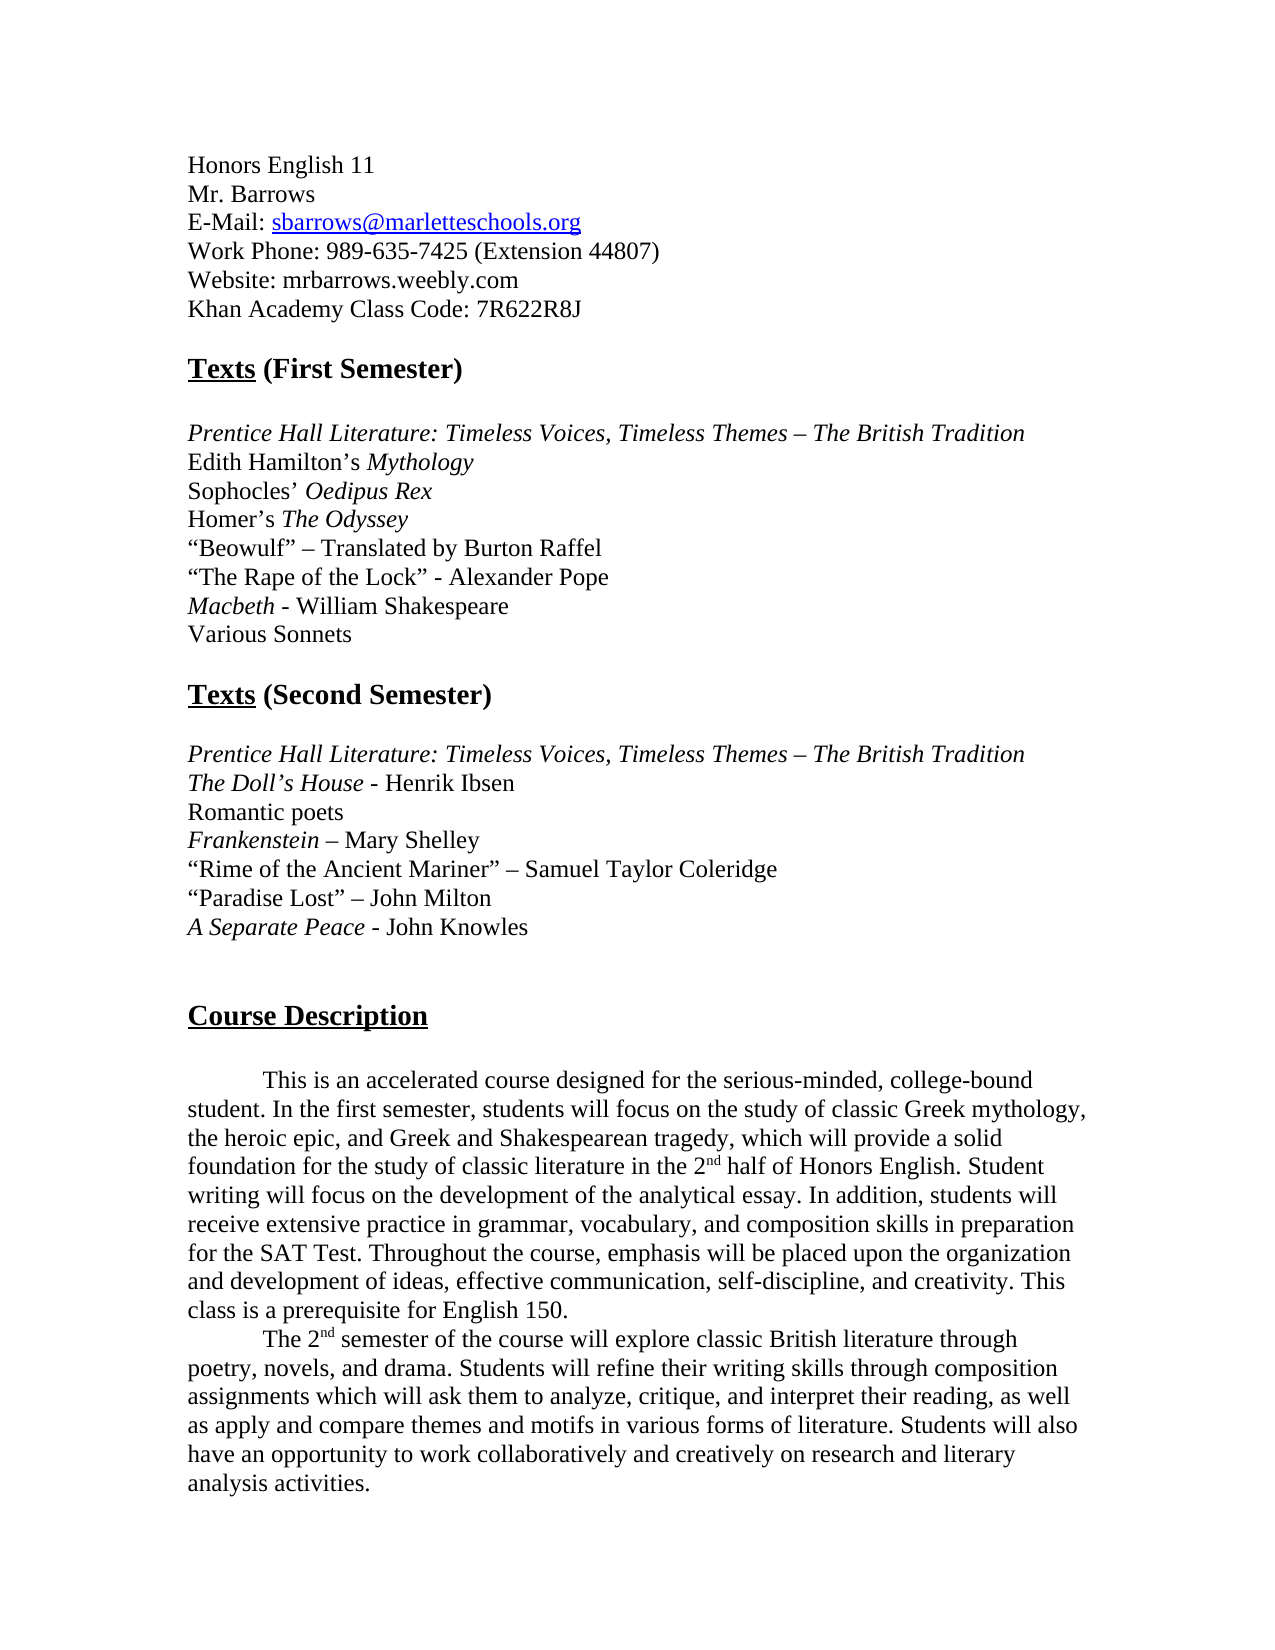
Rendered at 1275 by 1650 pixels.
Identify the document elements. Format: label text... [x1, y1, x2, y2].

text Edith Hamilton’s Mythology [187, 447, 1087, 476]
text E-Mail: sbarrows@marletteschools.org [187, 207, 1087, 236]
text Prentice Hall Literature: Timeless Voices, Timeless Themes – The British Tradition [187, 739, 1087, 768]
text Romantic poets [187, 797, 1087, 826]
text Website: mrbarrows.weebly.com [187, 265, 1087, 294]
text Texts (First Semester) [187, 351, 1087, 385]
text Mr. Barrows [187, 179, 1087, 207]
text Various Sonnets [187, 619, 1087, 648]
text “Beowulf” – Translated by Burton Raffel [187, 533, 1087, 562]
text Prentice Hall Literature: Timeless Voices, Timeless Themes – The British Tradition [187, 418, 1087, 447]
text Work Phone: 989-635-7425 (Extension 44807) [187, 236, 1087, 265]
text Frankenstein – Mary Shelley [187, 826, 1087, 854]
text “Rime of the Ancient Mariner” – Samuel Taylor Coleridge [187, 854, 1087, 883]
text A Separate Peace - John Knowles [187, 912, 1087, 941]
text “The Rape of the Lock” - Alexander Pope [187, 562, 1087, 591]
text This is an accelerated course designed for the serious-minded, college-bound student. In the first semester, students will focus on the study of classic Greek mythology, the heroic epic, and Greek and Shakespearean tragedy, which will provide a solid foundation for the study of classic literature in the 2nd half of Honors English. Student writing will focus on the development of the analytical essay. In addition, students will receive extensive practice in grammar, vocabulary, and composition skills in preparation for the SAT Test. Throughout the course, emphasis will be placed upon the organization and development of ideas, effective communication, self-discipline, and creativity. This class is a prerequisite for English 150. [187, 1065, 1087, 1324]
text Homer’s The Odyssey [187, 504, 1087, 533]
text Texts (Second Semester) [187, 677, 1087, 711]
text Honors English 11 [187, 150, 1087, 179]
text Course Description [187, 998, 1087, 1032]
text Sophocles’ Oedipus Rex [187, 476, 1087, 504]
text The Doll’s House - Henrik Ibsen [187, 768, 1087, 797]
text “Paradise Lost” – John Milton [187, 883, 1087, 912]
text Macbeth - William Shakespeare [187, 591, 1087, 619]
text Khan Academy Class Code: 7R622R8J [187, 294, 1087, 322]
text The 2nd semester of the course will explore classic British literature through poetry, novels, and drama. Students will refine their writing skills through composition assignments which will ask them to analyze, critique, and interpret their reading, as well as apply and compare themes and motifs in various forms of literature. Students will also have an opportunity to work collaboratively and creatively on research and literary analysis activities. [187, 1324, 1087, 1496]
